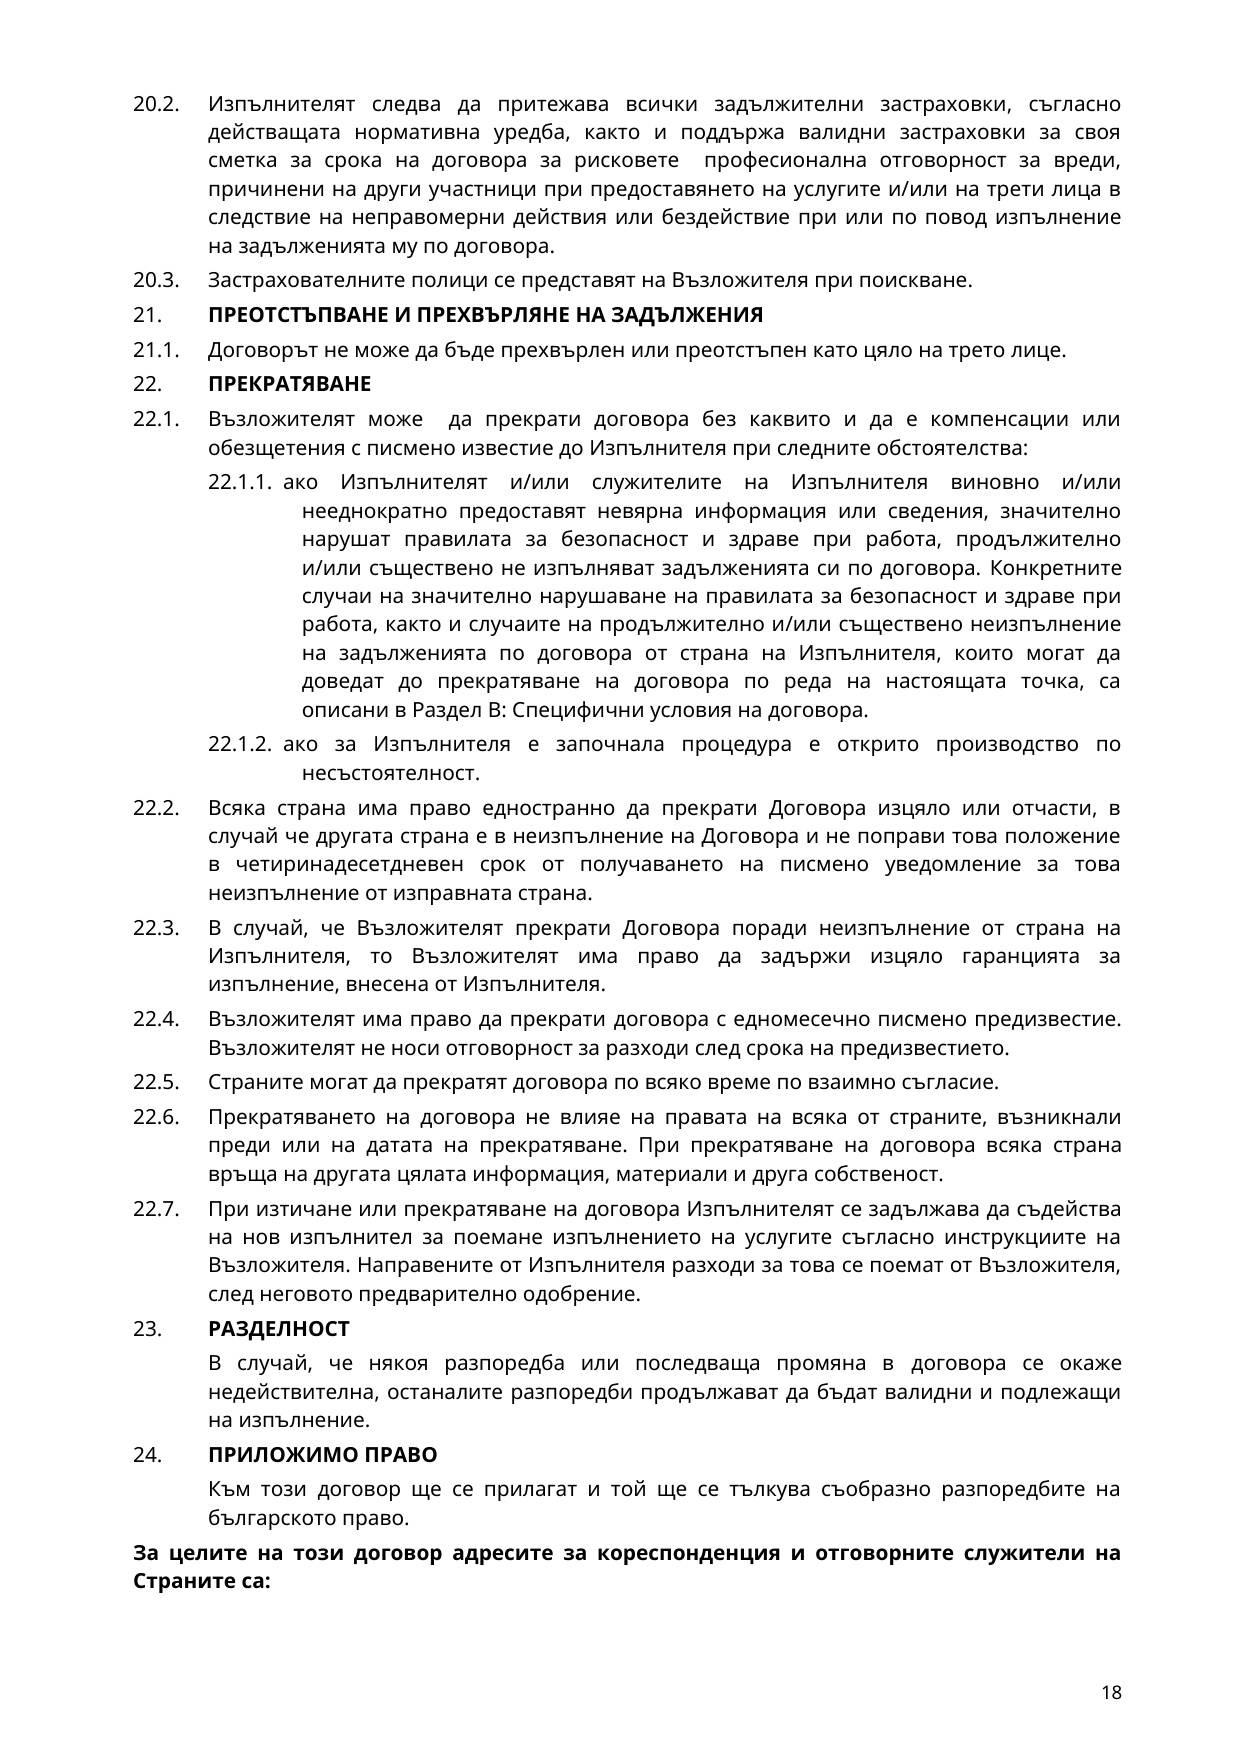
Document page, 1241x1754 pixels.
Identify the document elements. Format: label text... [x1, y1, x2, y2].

list Възложителят може да прекрати договора без каквито и да е компенсации или обезщетения с писмено известие до Изпълнителя при следните обстоятелства: [133, 404, 1122, 461]
list Застрахователните полици се представят на Възложителя при поискване. [133, 266, 1122, 294]
list При изтичане или прекратяване на договора Изпълнителят се задължава да съдейства на нов изпълнител за поемане изпълнението на услугите съгласно инструкциите на Възложителя. Направените от Изпълнителя разходи за това се поемат от Възложителя, след неговото предварително одобрение. [133, 1194, 1122, 1307]
list ПРЕОТСТЪПВАНЕ И ПРЕХВЪРЛЯНЕ НА ЗАДЪЛЖЕНИЯ [133, 300, 1122, 329]
list РАЗДЕЛНОСТ [133, 1314, 1122, 1342]
list ПРЕКРАТЯВАНЕ [133, 369, 1122, 398]
list ПРИЛОЖИМО ПРАВО [133, 1440, 1122, 1468]
text Към този договор ще се прилагат и той ще се тълкува съобразно разпоредбите на българското право. [208, 1474, 1122, 1531]
list ако Изпълнителят и/или служителите на Изпълнителя виновно и/или нееднократно предоставят невярна информация или сведения, значително нарушат правилата за безопасност и здраве при работа, продължително и/или съществено не изпълняват задълженията си по договора. Конкретните случаи на значително нарушаване на правилата за безопасност и здраве при работа, както и случаите на продължително и/или съществено неизпълнение на задълженията по договора от страна на Изпълнителя, които могат да доведат до прекратяване на договора по реда на настоящата точка, са описани в Раздел В: Специфични условия на договора. [208, 467, 1122, 723]
list Изпълнителят следва да притежава всички задължителни застраховки, съгласно действащата нормативна уредба, както и поддържа валидни застраховки за своя сметка за срока на договора за рисковете професионална отговорност за вреди, причинени на други участници при предоставянето на услугите и/или на трети лица в следствие на неправомерни действия или бездействие при или по повод изпълнение на задълженията му по договора. [133, 89, 1122, 259]
text В случай, че някоя разпоредба или последваща промяна в договора се окаже недействителна, останалите разпоредби продължават да бъдат валидни и подлежащи на изпълнение. [208, 1348, 1122, 1434]
list ако за Изпълнителя е започнала процедура е открито производство по несъстоятелност. [208, 729, 1122, 786]
list Възложителят има право да прекрати договора с едномесечно писмено предизвестие. Възложителят не носи отговорност за разходи след срока на предизвестието. [133, 1004, 1122, 1061]
text За целите на този договор адресите за кореспонденция и отговорните служители на Страните са: [133, 1538, 1122, 1594]
list Всяка страна има право едностранно да прекрати Договора изцяло или отчасти, в случай че другата страна е в неизпълнение на Договора и не поправи това положение в четиринадесетдневен срок от получаването на писмено уведомление за това неизпълнение от изправната страна. [133, 793, 1122, 906]
list В случай, че Възложителят прекрати Договора поради неизпълнение от страна на Изпълнителя, то Възложителят има право да задържи изцяло гаранцията за изпълнение, внесена от Изпълнителя. [133, 913, 1122, 998]
list Прекратяването на договора не влияе на правата на всяка от страните, възникнали преди или на датата на прекратяване. При прекратяване на договора всяка страна връща на другата цялата информация, материали и друга собственост. [133, 1102, 1122, 1187]
list Договорът не може да бъде прехвърлен или преотстъпен като цяло на трето лице. [133, 335, 1122, 363]
list Страните могат да прекратят договора по всяко време по взаимно съгласие. [133, 1067, 1122, 1096]
